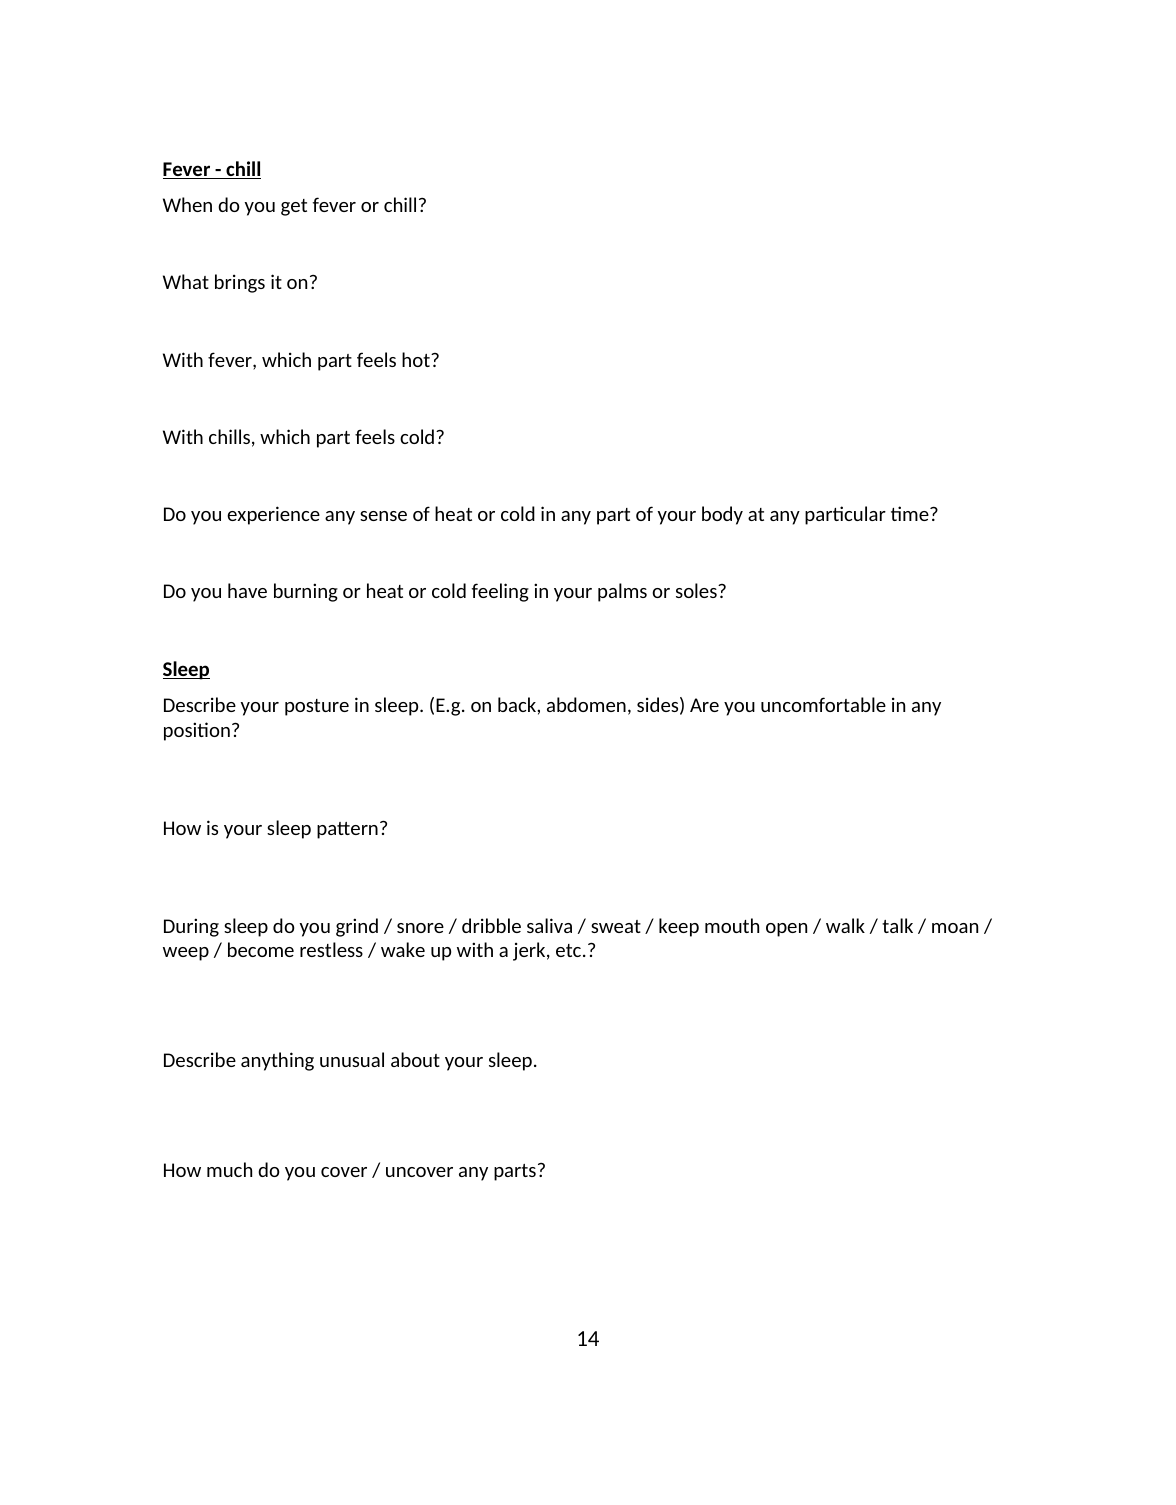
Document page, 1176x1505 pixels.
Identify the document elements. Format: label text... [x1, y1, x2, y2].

text During sleep do you grind / snore / dribble saliva / sweat / keep mouth open / walk / talk / moan / weep / become restless / wake up with a jerk, etc.? [162, 915, 1012, 963]
text With chills, which part feels cold? [162, 424, 1012, 449]
text When do you get fever or chill? [162, 192, 1012, 218]
text What brings it on? [162, 269, 1012, 295]
text Do you have burning or heat or cold feeling in your palms or soles? [162, 578, 1012, 604]
text Describe your posture in sleep. (E.g. on back, abdomen, sides) Are you uncomfortable in any position? [162, 692, 1012, 743]
text How much do you cover / uncover any parts? [162, 1157, 1012, 1182]
text With fever, which part feels hot? [162, 347, 1012, 372]
text Describe anything unusual about your sleep. [162, 1047, 1012, 1072]
text Do you experience any sense of heat or cold in any part of your body at any particular time? [162, 501, 1012, 527]
text Sleep [162, 656, 1012, 681]
text Fever - chill [162, 156, 1012, 182]
text How is your sleep pattern? [162, 815, 1012, 841]
